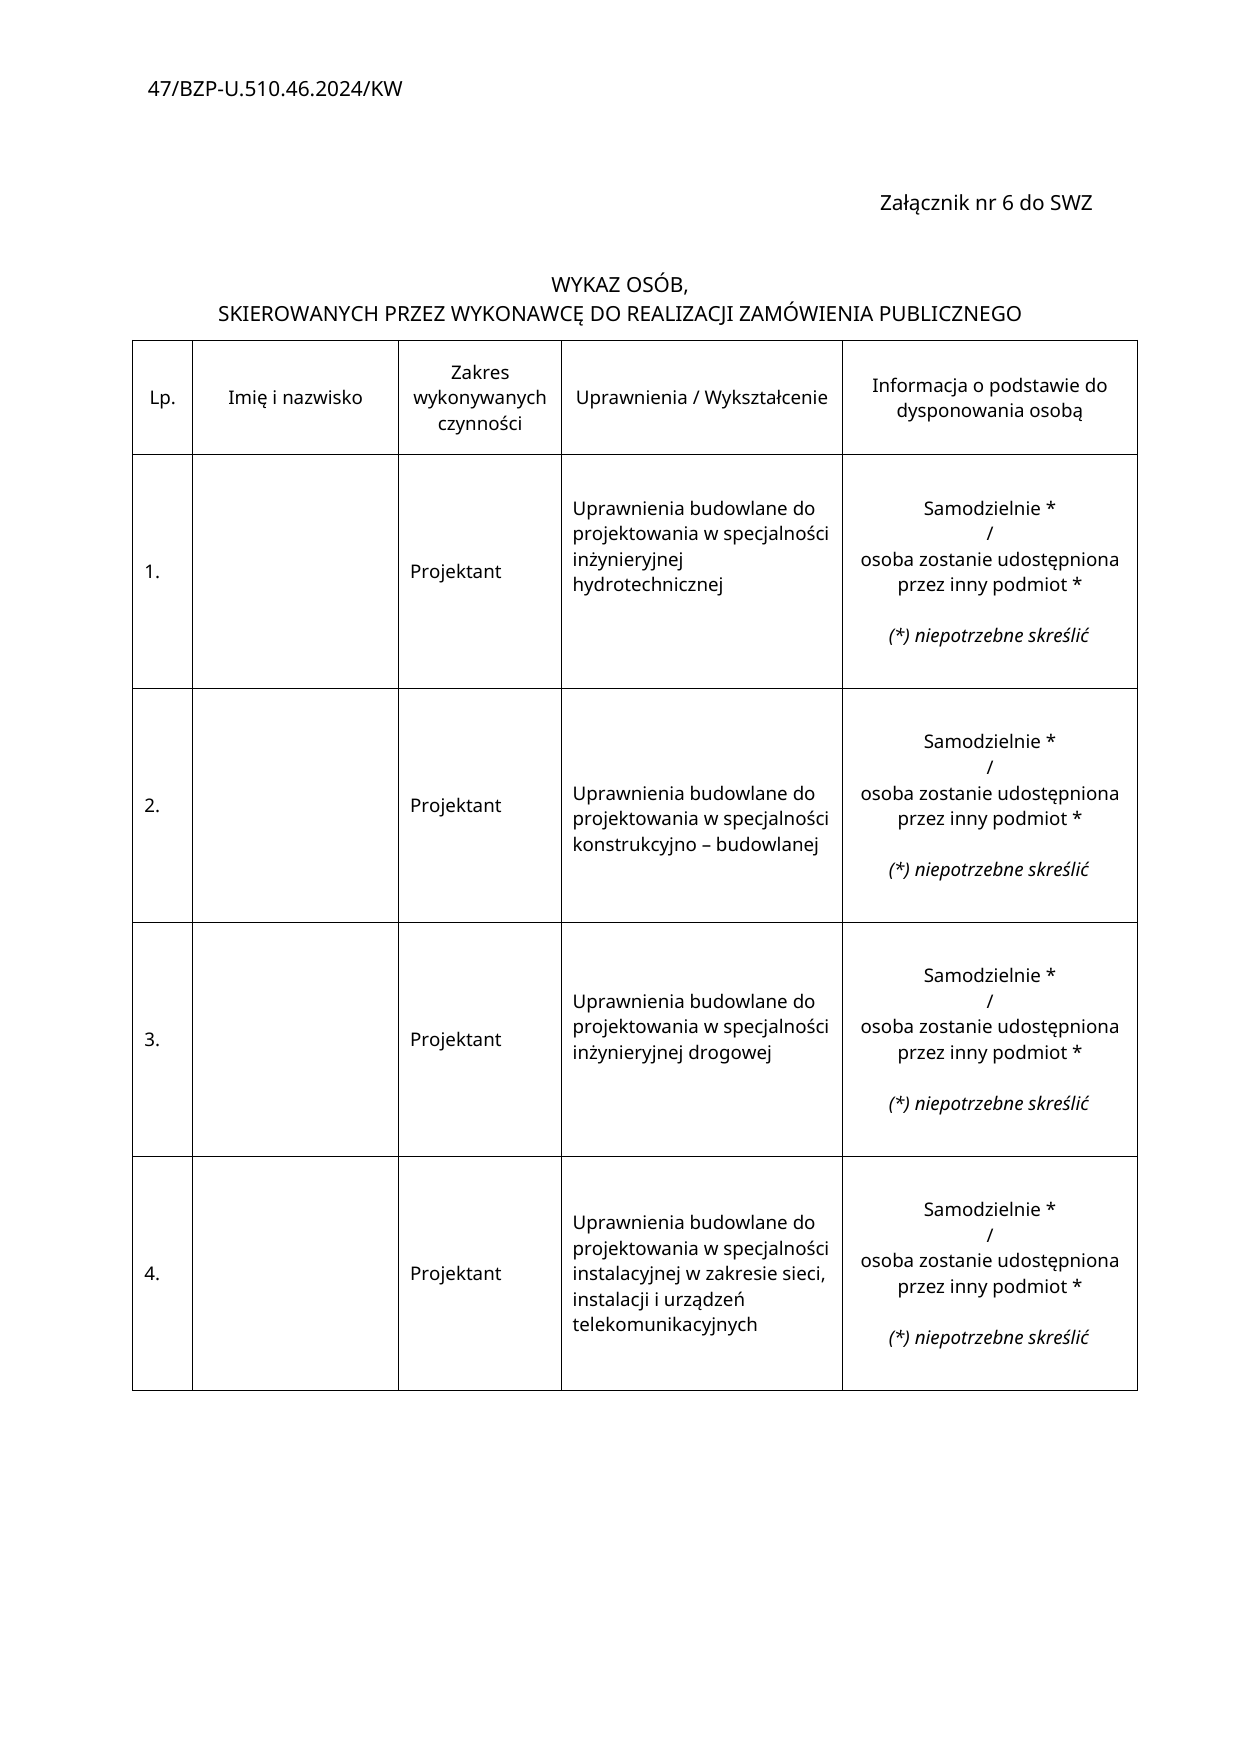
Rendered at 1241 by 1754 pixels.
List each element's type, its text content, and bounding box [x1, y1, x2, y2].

table_cell Projektant [399, 1157, 561, 1390]
table_cell Uprawnienia budowlane do projektowania w specjalności instalacyjnej w zakresie sieci, instalacji i urządzeń telekomunikacyjnych [562, 1157, 842, 1390]
table_cell [193, 455, 398, 688]
table_cell 2. [133, 689, 192, 922]
table_cell 1. [133, 455, 192, 688]
table_cell Uprawnienia budowlane do projektowania w specjalności inżynieryjnej hydrotechnicznej [562, 455, 842, 688]
table_cell 4. [133, 1157, 192, 1390]
table_cell Samodzielnie * / osoba zostanie udostępniona przez inny podmiot * (*) niepotrzebne skreślić [843, 923, 1137, 1156]
table_header Lp. [133, 341, 192, 454]
table_cell Samodzielnie * / osoba zostanie udostępniona przez inny podmiot * (*) niepotrzebne skreślić [843, 689, 1137, 922]
table_cell Samodzielnie * / osoba zostanie udostępniona przez inny podmiot * (*) niepotrzebne skreślić [843, 455, 1137, 688]
table_cell [193, 923, 398, 1156]
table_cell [843, 1157, 1137, 1390]
table_header Informacja o podstawie do dysponowania osobą [843, 341, 1137, 454]
table_cell Projektant [399, 923, 561, 1156]
table_cell Uprawnienia budowlane do projektowania w specjalności konstrukcyjno – budowlanej [562, 689, 842, 922]
table_cell Projektant [399, 689, 561, 922]
text Załącznik nr 6 do SWZ [148, 188, 1093, 217]
table_cell Uprawnienia budowlane do projektowania w specjalności inżynieryjnej drogowej [562, 923, 842, 1156]
table_header Imię i nazwisko [193, 341, 398, 454]
table_cell [193, 1157, 398, 1390]
table_cell 3. [133, 923, 192, 1156]
table_header Uprawnienia / Wykształcenie [562, 341, 842, 454]
table_cell Projektant [399, 455, 561, 688]
table_cell [193, 689, 398, 922]
table_header Zakres wykonywanych czynności [399, 341, 561, 454]
text WYKAZ OSÓB, SKIEROWANYCH PRZEZ WYKONAWCĘ DO REALIZACJI ZAMÓWIENIA PUBLICZNEGO [148, 270, 1093, 327]
